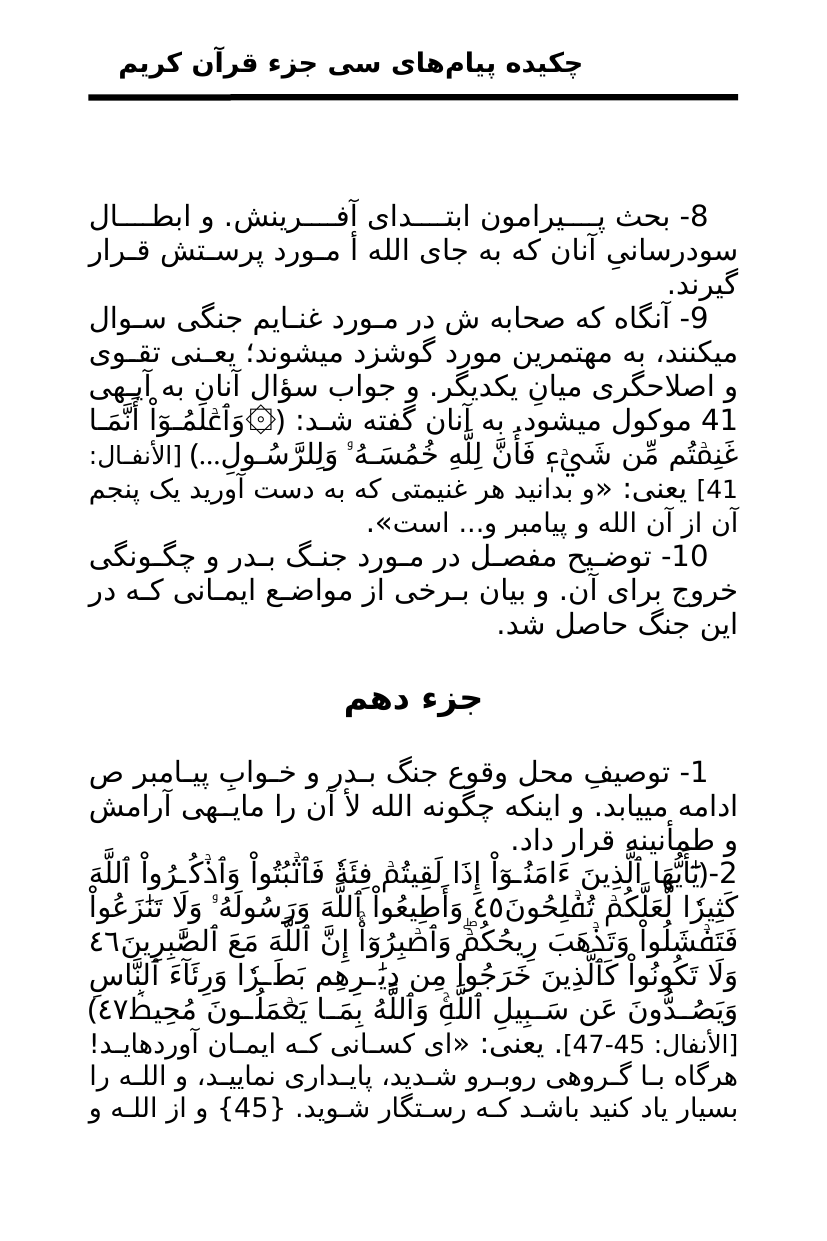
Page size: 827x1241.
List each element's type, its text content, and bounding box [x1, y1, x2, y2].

text جزء دهم [89, 679, 738, 717]
text 10- توضیح مفصل در مورد جنگ بدر و چگونگی خروج برای آن. و بیان برخی از مواضع ایمانی که در این جنگ حاصل شد. [89, 539, 738, 641]
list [89, 857, 738, 1124]
text 1- توصیفِ محل وقوع جنگ بدر و خوابِ پیامبر ص ادامه مییابد. و اینکه چگونه الله ﻷ آن را مایهی آرامش و طمأنینه قرار داد. [89, 755, 738, 857]
text 9- آنگاه که صحابه ش در مورد غنایم جنگی سوال میکنند، به مهتمرین مورد گوشزد میشوند؛ یعنی تقوی و اصلاحگری میانِ یکدیگر. و جواب سؤال آنان به آیهی 41 موکول میشود. به آنان گفته شد: ﴿۞وَٱعۡلَمُوٓاْ أَنَّمَا غَنِمۡتُم مِّن شَيۡءٖ فَأَنَّ لِلَّهِ خُمُسَهُۥ وَلِلرَّسُولِ...﴾ [الأنفال: 41] یعنی: «و بدانید هر غنیمتی که به دست آورید یک پنجم آن از آن الله و پیامبر و... است». [89, 301, 738, 539]
text 8- بحث پیرامون ابتدای آفرینش. و ابطال سودرسانیِ آنان که به جای الله أ مورد پرستش قرار گیرند. [89, 199, 738, 301]
